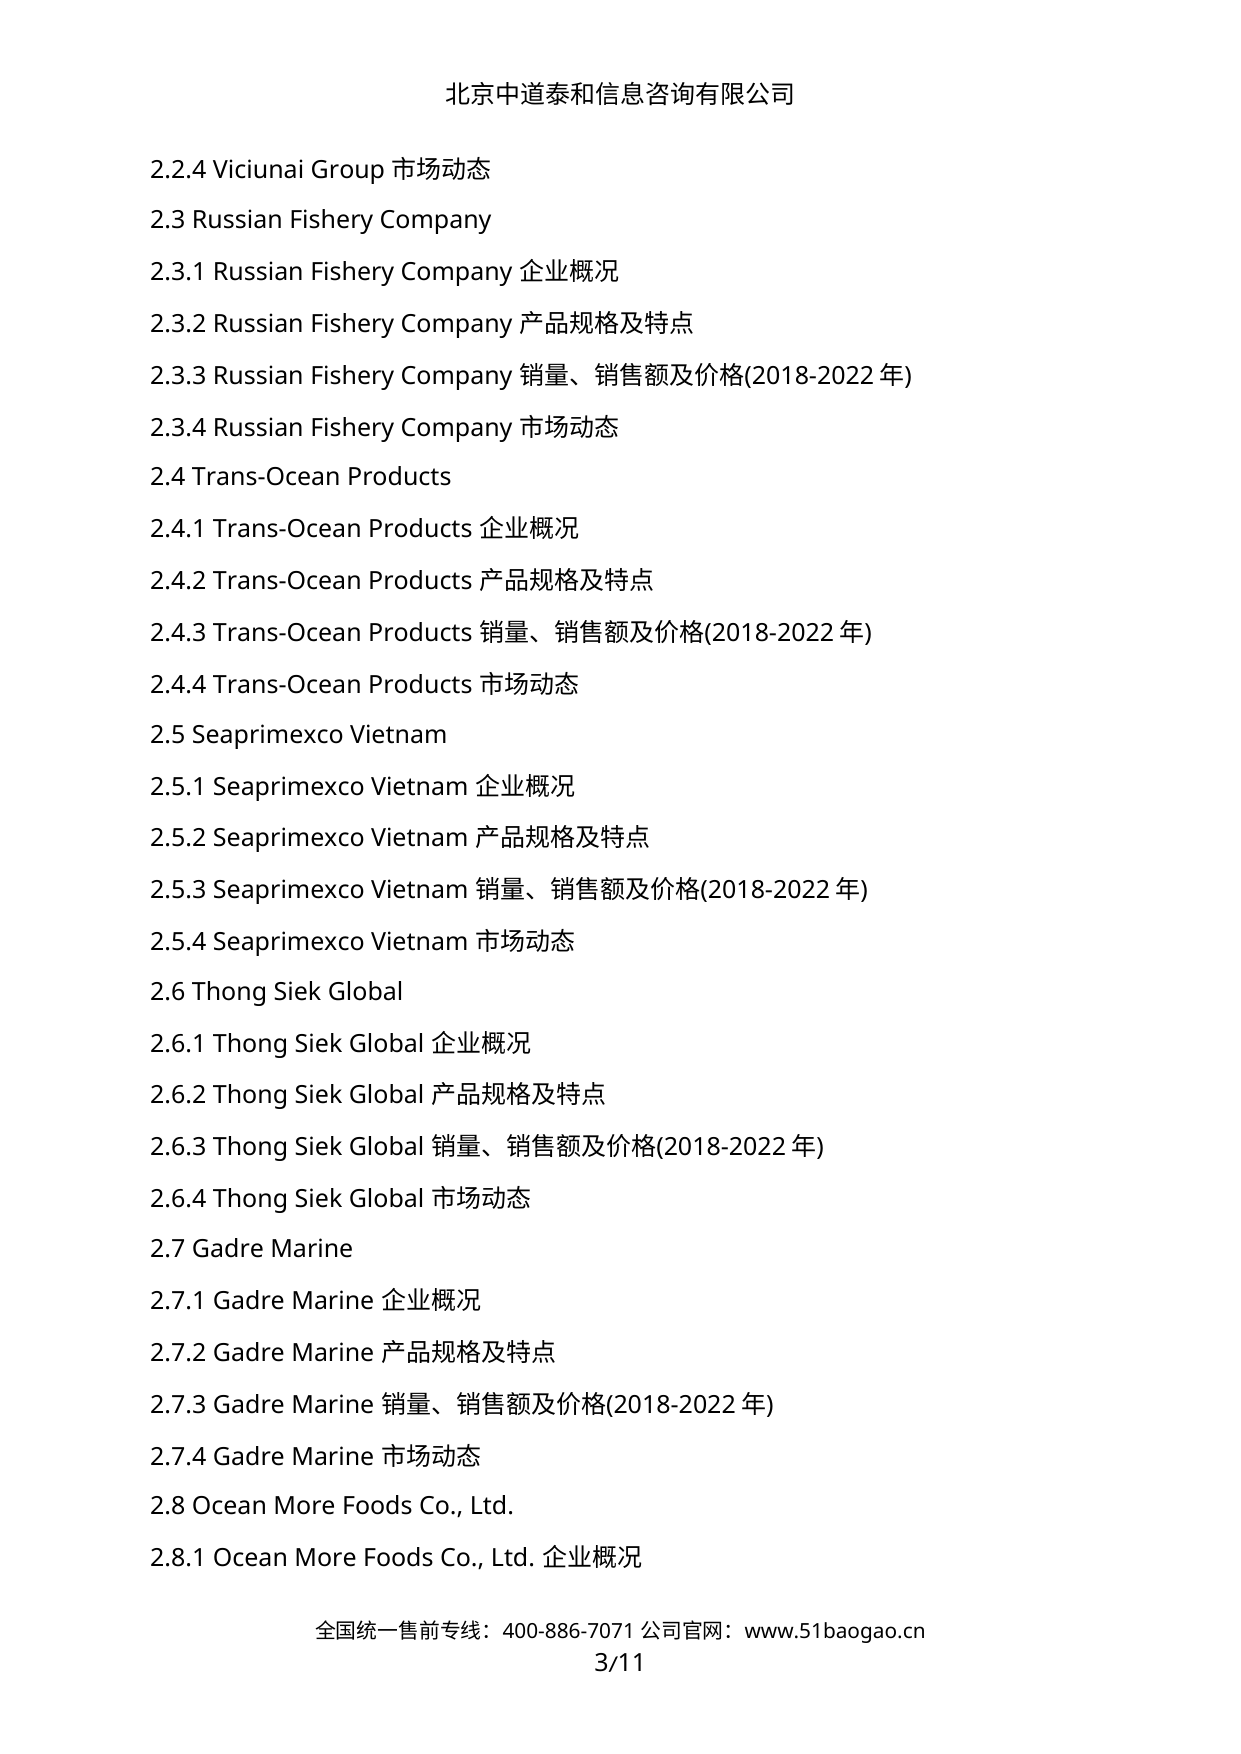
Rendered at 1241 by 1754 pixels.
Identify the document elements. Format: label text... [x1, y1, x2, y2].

text 2.5.4 Seaprimexco Vietnam 市场动态 [150, 922, 1090, 958]
text 2.7.3 Gadre Marine 销量、销售额及价格(2018-2022年) [150, 1384, 1090, 1420]
text 2.4.4 Trans-Ocean Products 市场动态 [150, 664, 1090, 701]
text 2.3.2 Russian Fishery Company 产品规格及特点 [150, 303, 1090, 340]
text 2.4 Trans-Ocean Products [150, 459, 1090, 493]
text 2.3.3 Russian Fishery Company 销量、销售额及价格(2018-2022年) [150, 355, 1090, 392]
text 2.6.3 Thong Siek Global 销量、销售额及价格(2018-2022年) [150, 1127, 1090, 1163]
text 2.6.2 Thong Siek Global 产品规格及特点 [150, 1075, 1090, 1111]
text 2.6 Thong Siek Global [150, 973, 1090, 1007]
text 2.8.1 Ocean More Foods Co., Ltd. 企业概况 [150, 1537, 1090, 1574]
text 2.7.4 Gadre Marine 市场动态 [150, 1436, 1090, 1472]
text 2.7.1 Gadre Marine 企业概况 [150, 1280, 1090, 1317]
text 2.8 Ocean More Foods Co., Ltd. [150, 1488, 1090, 1522]
text 2.5.3 Seaprimexco Vietnam 销量、销售额及价格(2018-2022年) [150, 870, 1090, 906]
text 2.7.2 Gadre Marine 产品规格及特点 [150, 1332, 1090, 1368]
text 2.5.1 Seaprimexco Vietnam 企业概况 [150, 766, 1090, 802]
text 2.4.2 Trans-Ocean Products 产品规格及特点 [150, 561, 1090, 597]
text 2.2.4 Viciunai Group 市场动态 [150, 150, 1090, 186]
text 2.5 Seaprimexco Vietnam [150, 716, 1090, 750]
text 2.4.3 Trans-Ocean Products 销量、销售额及价格(2018-2022年) [150, 612, 1090, 649]
text 2.5.2 Seaprimexco Vietnam 产品规格及特点 [150, 818, 1090, 854]
text 2.6.1 Thong Siek Global 企业概况 [150, 1023, 1090, 1059]
text 2.3 Russian Fishery Company [150, 202, 1090, 236]
text 2.7 Gadre Marine [150, 1231, 1090, 1265]
text 2.6.4 Thong Siek Global 市场动态 [150, 1179, 1090, 1215]
text 2.3.1 Russian Fishery Company 企业概况 [150, 252, 1090, 288]
text 2.4.1 Trans-Ocean Products 企业概况 [150, 509, 1090, 545]
text 2.3.4 Russian Fishery Company 市场动态 [150, 407, 1090, 443]
